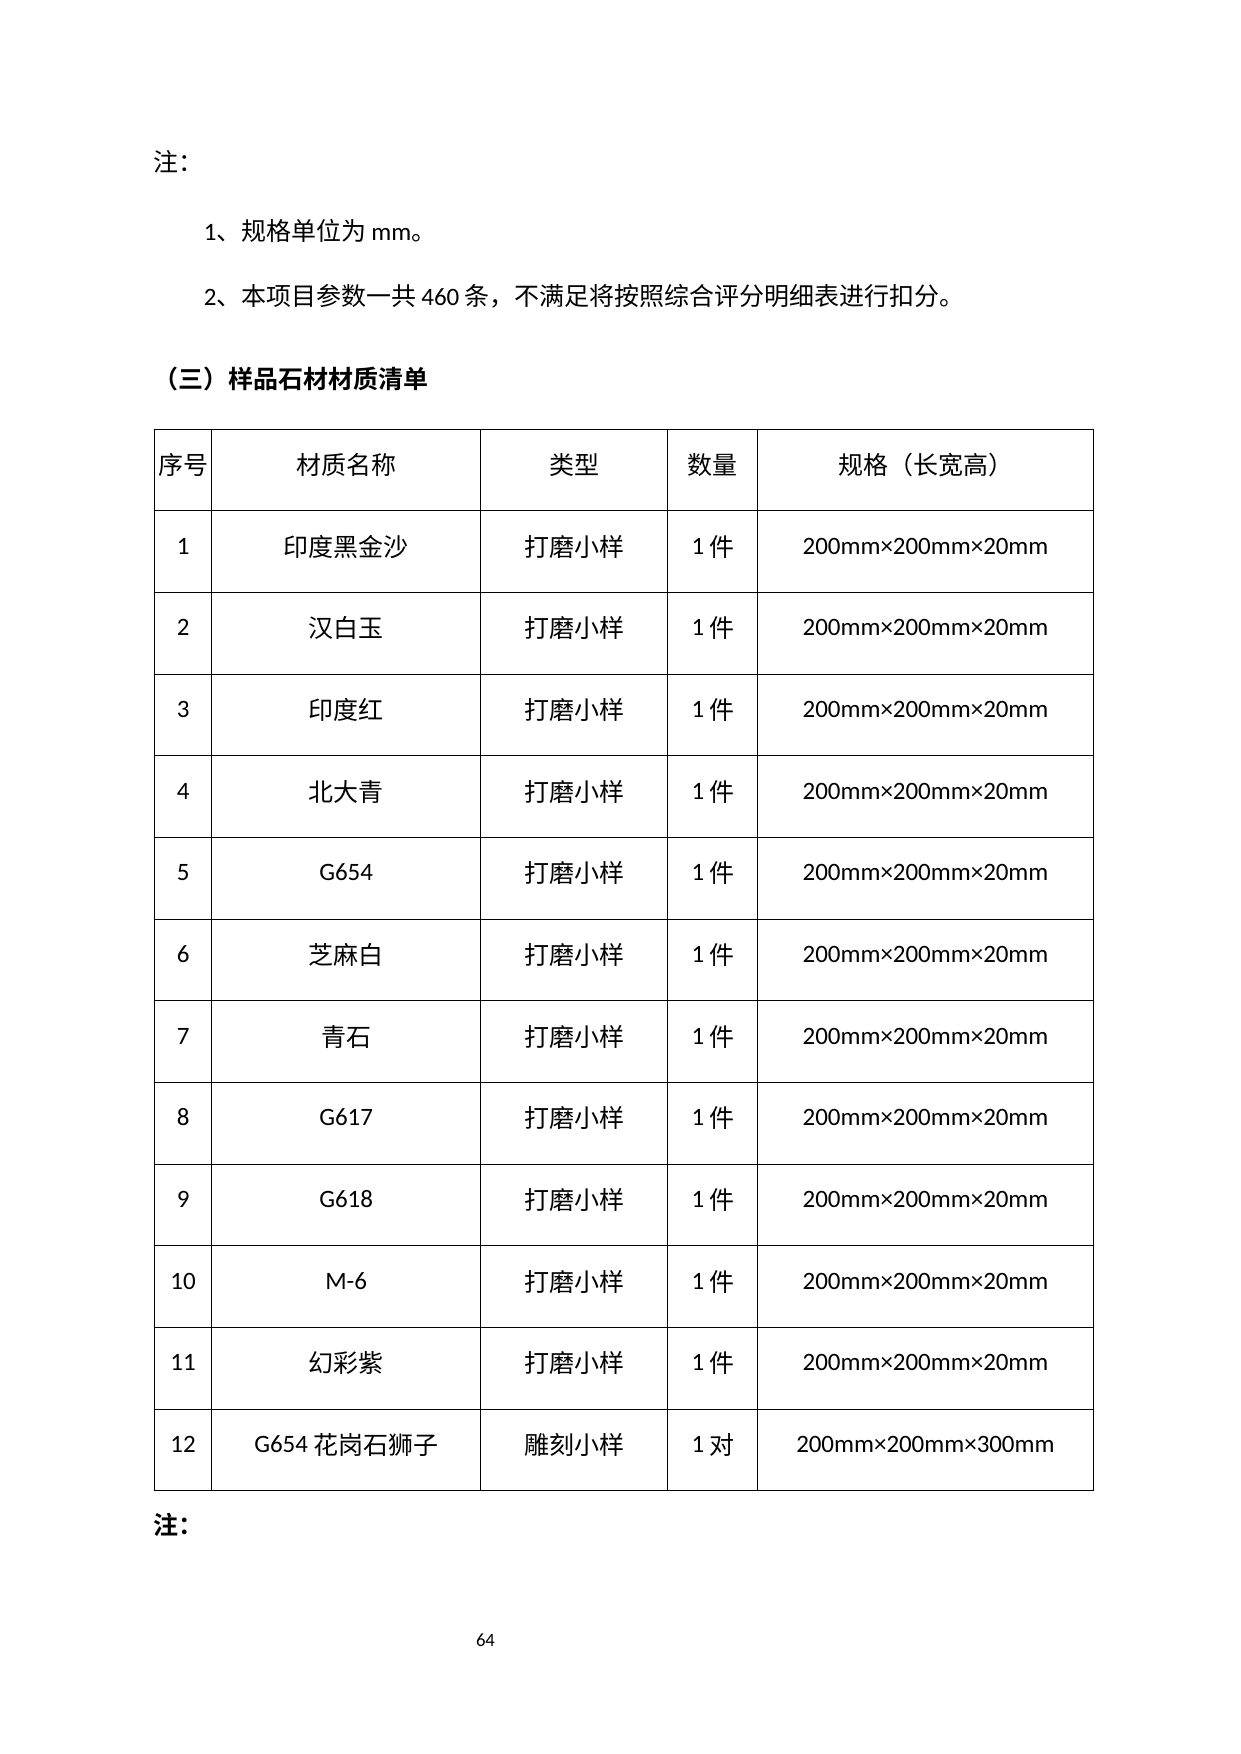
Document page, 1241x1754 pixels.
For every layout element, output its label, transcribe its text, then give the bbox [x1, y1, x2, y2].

table_cell 幻彩紫 [212, 1328, 480, 1408]
table_cell 打磨小样 [481, 838, 667, 918]
table_cell 1件 [668, 1083, 757, 1163]
table_cell 1对 [668, 1410, 757, 1490]
table_cell 200mm×200mm×20mm [758, 1083, 1093, 1163]
table_cell 打磨小样 [481, 593, 667, 673]
table_cell 打磨小样 [481, 920, 667, 1000]
table_cell 1件 [668, 920, 757, 1000]
table_header 规格（长宽高） [758, 430, 1093, 510]
table_cell 1件 [668, 1246, 757, 1327]
table_cell 2 [155, 593, 211, 673]
table_cell 200mm×200mm×20mm [758, 1165, 1093, 1245]
table_cell 汉白玉 [212, 593, 480, 673]
table_cell G618 [212, 1165, 480, 1245]
table_cell 200mm×200mm×20mm [758, 511, 1093, 592]
table_cell 打磨小样 [481, 1165, 667, 1245]
table_cell 打磨小样 [481, 675, 667, 755]
table_header 序号 [155, 430, 211, 510]
table_cell 打磨小样 [481, 1001, 667, 1082]
table_cell 7 [155, 1001, 211, 1082]
table_header 材质名称 [212, 430, 480, 510]
table_cell 雕刻小样 [481, 1410, 667, 1490]
table_cell 1件 [668, 1165, 757, 1245]
table_cell 9 [155, 1165, 211, 1245]
table_header 数量 [668, 430, 757, 510]
table_cell 1件 [668, 1001, 757, 1082]
table_cell 200mm×200mm×20mm [758, 838, 1093, 918]
table_cell 1件 [668, 593, 757, 673]
table_cell 200mm×200mm×20mm [758, 675, 1093, 755]
table_cell 12 [155, 1410, 211, 1490]
table_cell 打磨小样 [481, 1083, 667, 1163]
table_cell 1件 [668, 756, 757, 837]
table_cell 1件 [668, 511, 757, 592]
table_cell 6 [155, 920, 211, 1000]
table_cell 200mm×200mm×20mm [758, 1246, 1093, 1327]
table_cell 打磨小样 [481, 1246, 667, 1327]
table_header 类型 [481, 430, 667, 510]
table_cell 5 [155, 838, 211, 918]
table_cell 3 [155, 675, 211, 755]
text 2、本项目参数一共460条，不满足将按照综合评分明细表进行扣分。 [153, 262, 1098, 327]
text （三）样品石材材质清单 [153, 345, 1098, 410]
text 注： [153, 1491, 1098, 1556]
table_cell 200mm×200mm×300mm [758, 1410, 1093, 1490]
table_cell 1 [155, 511, 211, 592]
table_cell 打磨小样 [481, 756, 667, 837]
table_cell G654 [212, 838, 480, 918]
text 注： [153, 143, 1098, 179]
table_cell G654花岗石狮子 [212, 1410, 480, 1490]
table_cell 打磨小样 [481, 511, 667, 592]
table_cell 10 [155, 1246, 211, 1327]
table_cell 打磨小样 [481, 1328, 667, 1408]
table_cell 1件 [668, 675, 757, 755]
table_cell 200mm×200mm×20mm [758, 920, 1093, 1000]
table_cell 印度红 [212, 675, 480, 755]
table_cell 青石 [212, 1001, 480, 1082]
table_cell 8 [155, 1083, 211, 1163]
table_cell 200mm×200mm×20mm [758, 593, 1093, 673]
table_cell 4 [155, 756, 211, 837]
table_cell 200mm×200mm×20mm [758, 756, 1093, 837]
table_cell G617 [212, 1083, 480, 1163]
table_cell M-6 [212, 1246, 480, 1327]
table_cell 11 [155, 1328, 211, 1408]
table_cell 200mm×200mm×20mm [758, 1001, 1093, 1082]
table_cell 印度黑金沙 [212, 511, 480, 592]
table_cell 1件 [668, 1328, 757, 1408]
table_cell 200mm×200mm×20mm [758, 1328, 1093, 1408]
table_cell 北大青 [212, 756, 480, 837]
text 1、规格单位为mm。 [153, 197, 1098, 262]
table_cell 1件 [668, 838, 757, 918]
table_cell 芝麻白 [212, 920, 480, 1000]
